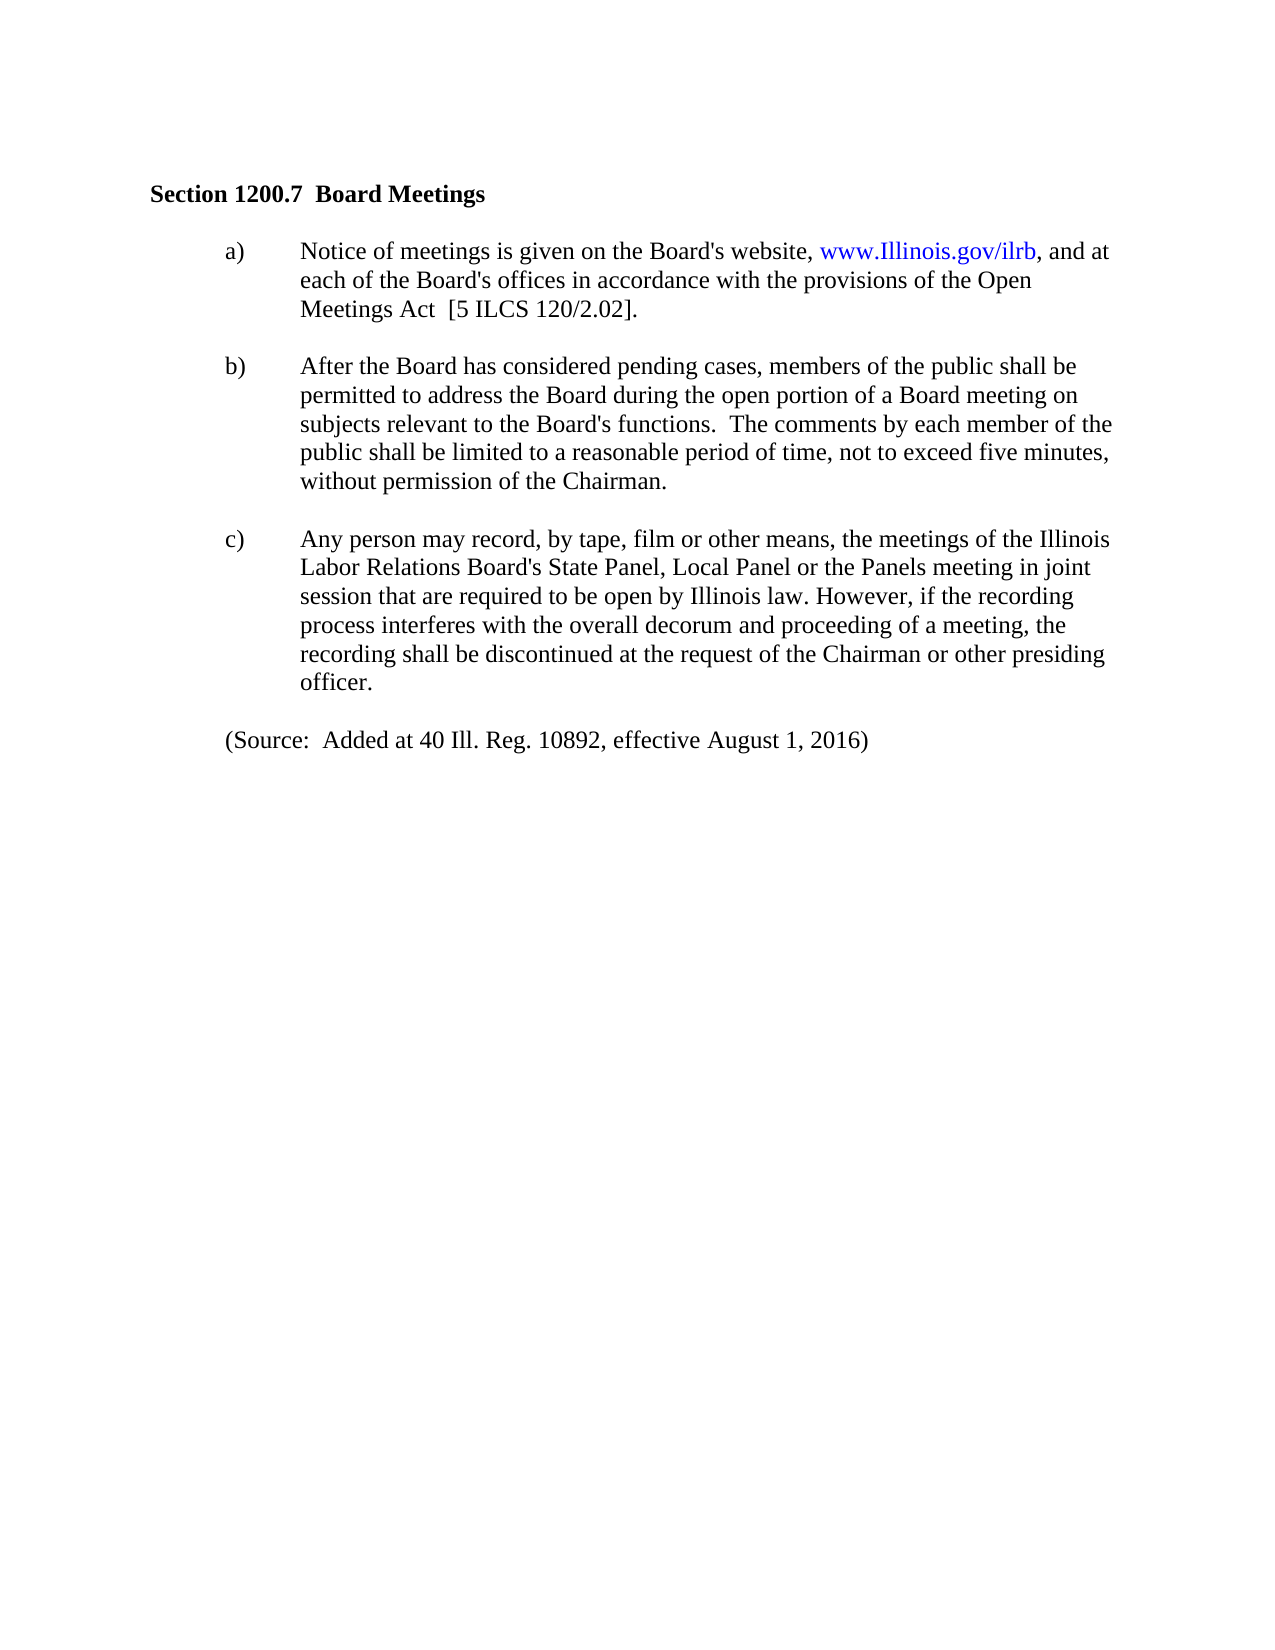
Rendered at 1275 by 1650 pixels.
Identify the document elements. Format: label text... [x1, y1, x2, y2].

text Section 1200.7 Board Meetings [150, 179, 1125, 207]
text c) Any person may record, by tape, film or other means, the meetings of the Illinois Labor Relations Board's State Panel, Local Panel or the Panels meeting in joint session that are required to be open by Illinois law. However, if the recording process interferes with the overall decorum and proceeding of a meeting, the recording shall be discontinued at the request of the Chairman or other presiding officer. [225, 524, 1125, 696]
text (Source: Added at 40 Ill. Reg. 10892, effective August 1, 2016) [150, 725, 1125, 754]
text a) Notice of meetings is given on the Board's website, www.Illinois.gov/ilrb, and at each of the Board's offices in accordance with the provisions of the Open Meetings Act [5 ILCS 120/2.02]. [225, 236, 1125, 322]
text b) After the Board has considered pending cases, members of the public shall be permitted to address the Board during the open portion of a Board meeting on subjects relevant to the Board's functions. The comments by each member of the public shall be limited to a reasonable period of time, not to exceed five minutes, without permission of the Chairman. [225, 351, 1125, 495]
